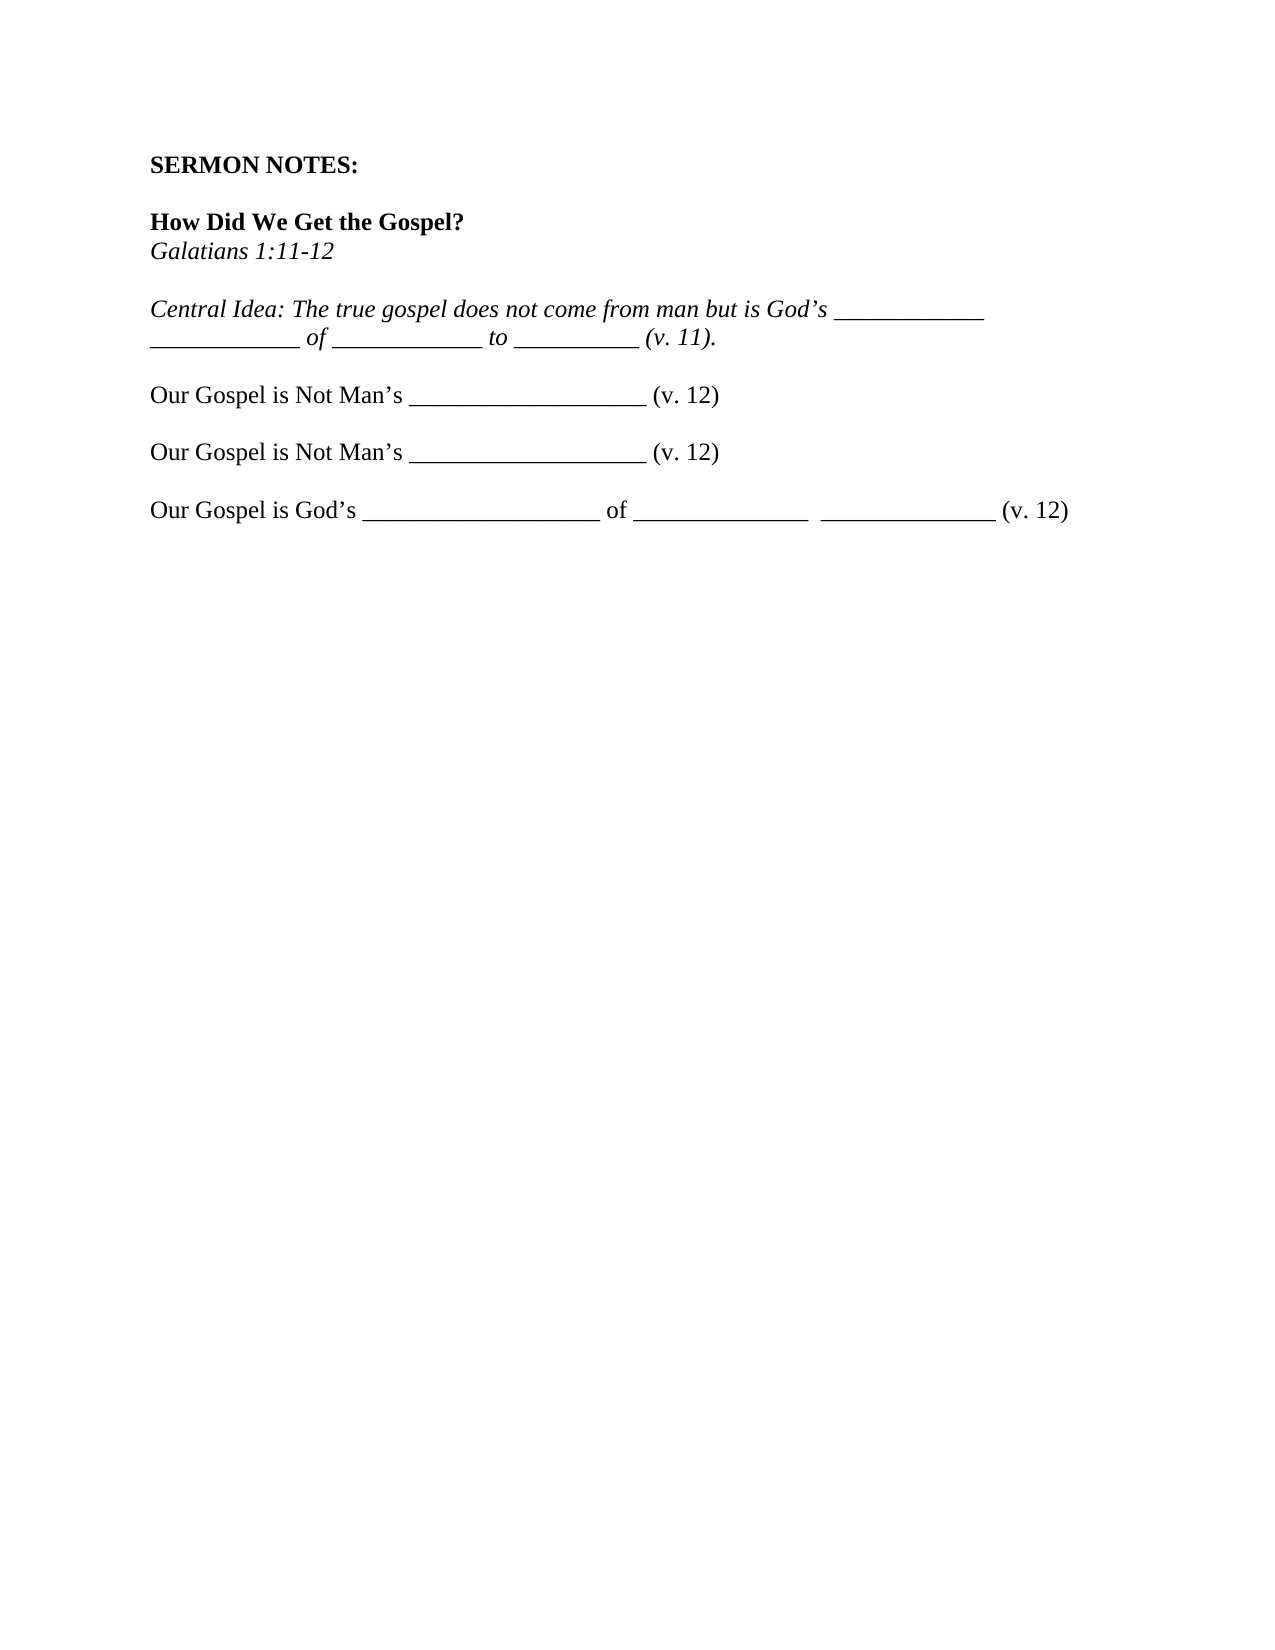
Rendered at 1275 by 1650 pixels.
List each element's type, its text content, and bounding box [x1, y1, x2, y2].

text SERMON NOTES: [150, 150, 1125, 179]
text Our Gospel is Not Man’s ___________________ (v. 12) [150, 380, 1125, 409]
text How Did We Get the Gospel? [150, 207, 1125, 236]
text Central Idea: The true gospel does not come from man but is God’s ____________ ____________ of ____________ to __________ (v. 11). [150, 294, 1125, 351]
text Our Gospel is Not Man’s ___________________ (v. 12) [150, 437, 1125, 466]
text Our Gospel is God’s ___________________ of ______________ ______________ (v. 12) [150, 495, 1125, 524]
text Galatians 1:11-12 [150, 236, 1125, 265]
